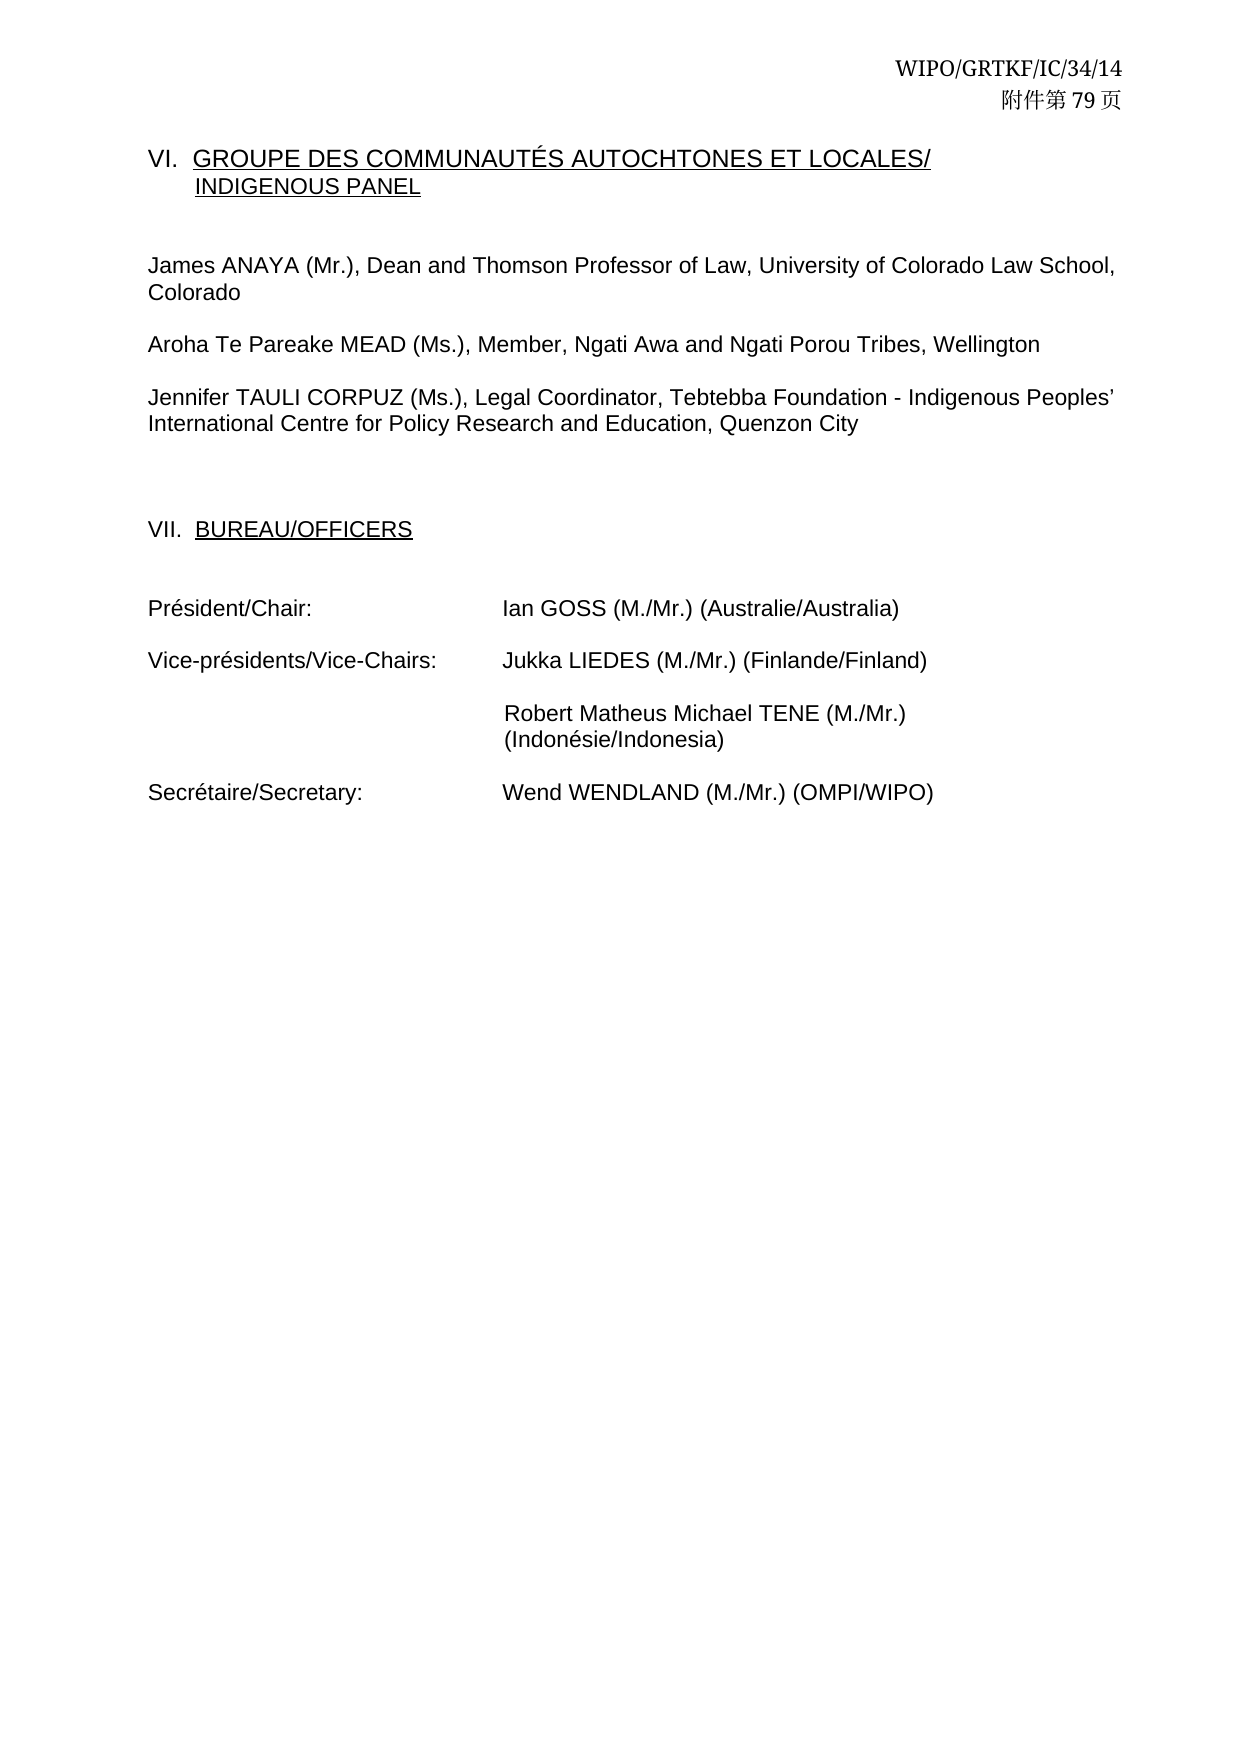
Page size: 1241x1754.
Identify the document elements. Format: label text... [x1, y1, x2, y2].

text Robert Matheus Michael TENE (M./Mr.) (Indonésie/Indonesia) [504, 700, 1122, 753]
text Président/Chair: Ian GOSS (M./Mr.) (Australie/Australia) [148, 595, 1122, 621]
text Jennifer TAULI CORPUZ (Ms.), Legal Coordinator, Tebtebba Foundation - Indigenous Peoples’ International Centre for Policy Research and Education, Quenzon City [148, 384, 1122, 437]
text VI. groupe des communautÉs autochtones et locales/ INDIGENOUS PANEL [148, 144, 1122, 199]
text Secrétaire/Secretary: Wend WENDLAND (M./Mr.) (OMPI/WIPO) [148, 779, 1122, 806]
text VII. BUREAU/OFFICERS [148, 516, 1122, 542]
text Vice-présidents/Vice-Chairs: Jukka LIEDES (M./Mr.) (Finlande/Finland) [148, 647, 1122, 674]
text Aroha Te Pareake MEAD (Ms.), Member, Ngati Awa and Ngati Porou Tribes, Wellington [148, 331, 1122, 357]
text James ANAYA (Mr.), Dean and Thomson Professor of Law, University of Colorado Law School, Colorado [148, 252, 1122, 305]
